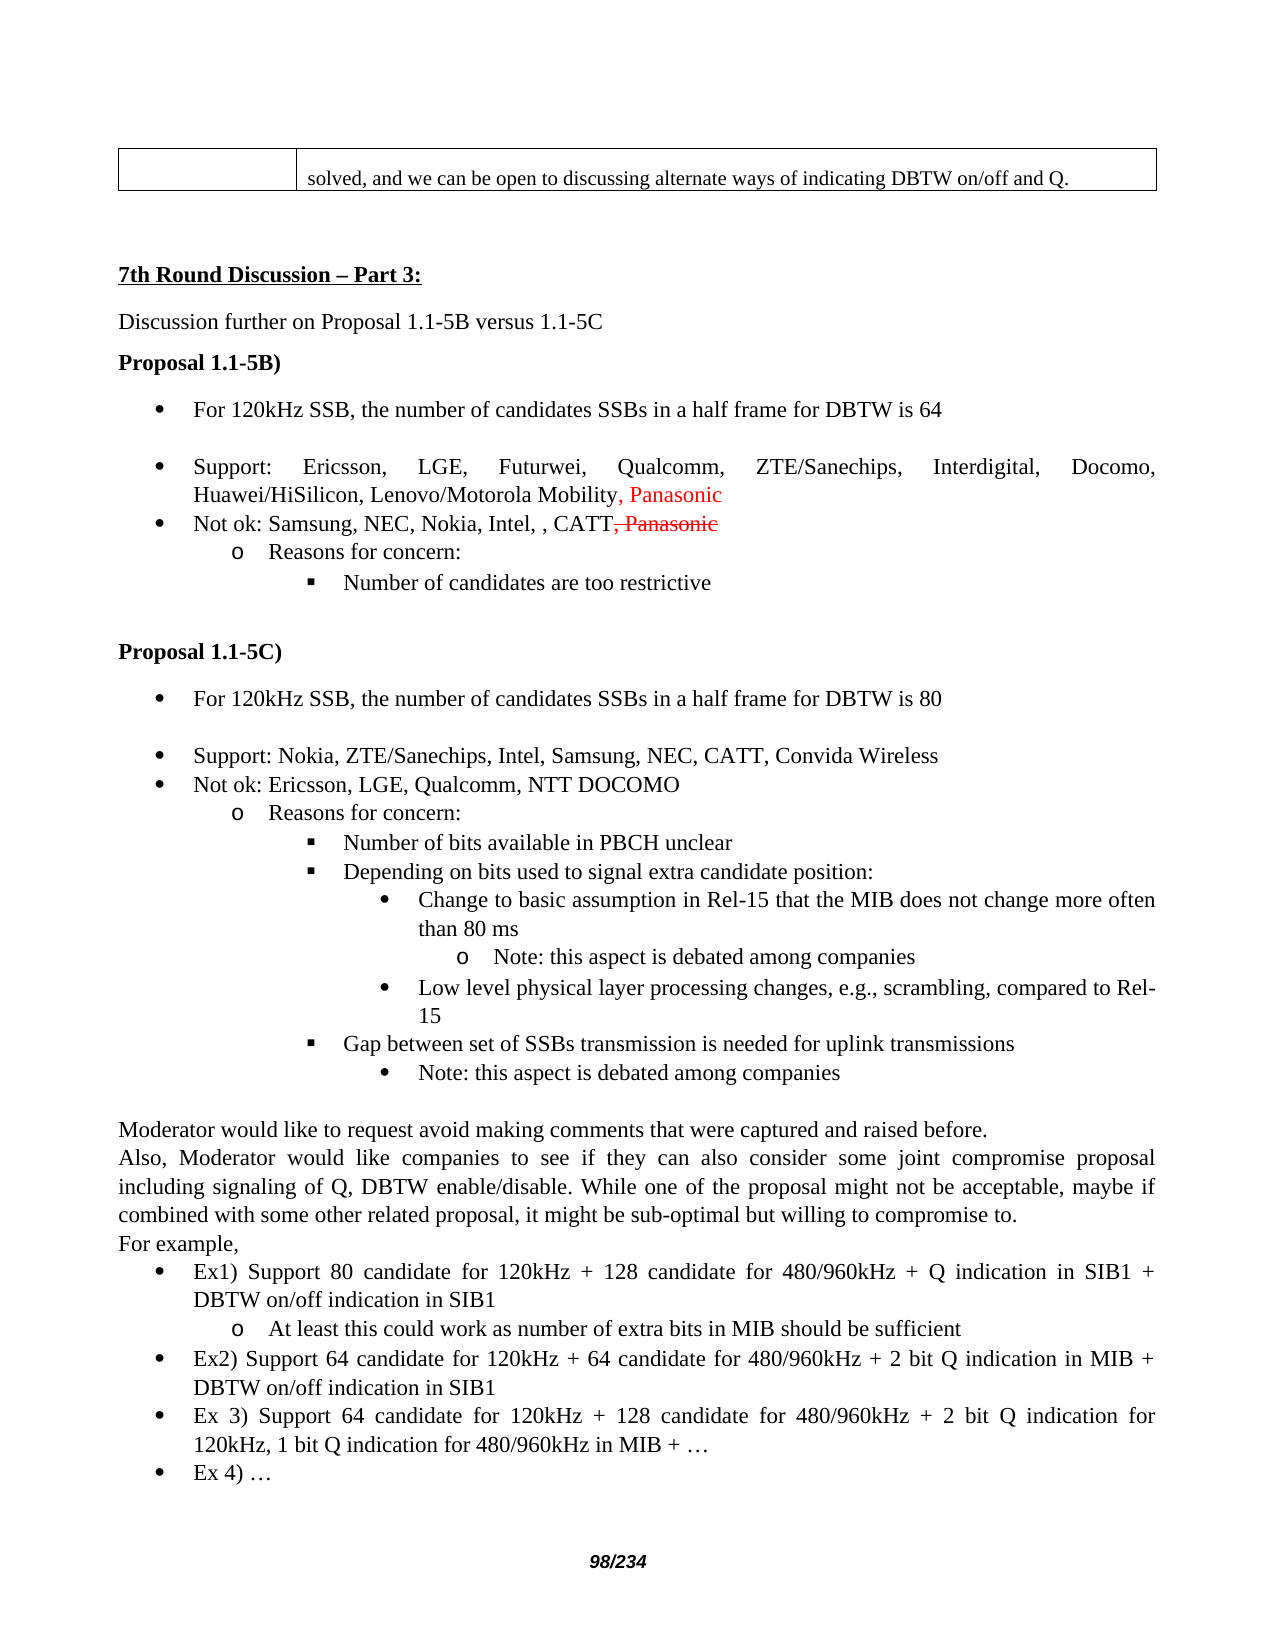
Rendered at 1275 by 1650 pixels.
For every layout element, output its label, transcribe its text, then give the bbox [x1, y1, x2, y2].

list Note: this aspect is debated among companies [381, 1059, 1157, 1085]
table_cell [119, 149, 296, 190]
list Not ok: Ericsson, LGE, Qualcomm, NTT DOCOMO [156, 771, 1157, 797]
subtitle Proposal 1.1-5C) [118, 638, 1157, 664]
text Discussion further on Proposal 1.1-5B versus 1.1-5C [118, 308, 1157, 334]
text For example, [118, 1229, 1157, 1256]
list Not ok: Samsung, NEC, Nokia, Intel, , CATT, Panasonic [156, 510, 1157, 536]
list Low level physical layer processing changes, e.g., scrambling, compared to Rel-15 [381, 974, 1157, 1028]
list Ex2) Support 64 candidate for 120kHz + 64 candidate for 480/960kHz + 2 bit Q indication in MIB + DBTW on/off indication in SIB1 [156, 1345, 1157, 1400]
text Moderator would like to request avoid making comments that were captured and raised before. [118, 1116, 1157, 1142]
list Depending on bits used to signal extra candidate position: [306, 858, 1157, 884]
list Reasons for concern: [231, 538, 1157, 567]
list Support: Ericsson, LGE, Futurwei, Qualcomm, ZTE/Sanechips, Interdigital, Docomo, Huawei/HiSilicon, Lenovo/Motorola Mobility, Panasonic [156, 453, 1157, 508]
subtitle Proposal 1.1-5B) [118, 349, 1157, 375]
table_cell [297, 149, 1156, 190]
list Note: this aspect is debated among companies [456, 943, 1157, 971]
list For 120kHz SSB, the number of candidates SSBs in a half frame for DBTW is 80 [156, 685, 1157, 712]
list Reasons for concern: [231, 799, 1157, 827]
list At least this could work as number of extra bits in MIB should be sufficient [231, 1315, 1157, 1343]
list Ex 4) … [156, 1459, 1157, 1485]
subtitle 7th Round Discussion – Part 3: [118, 261, 1157, 287]
list Gap between set of SSBs transmission is needed for uplink transmissions [306, 1031, 1157, 1057]
list Ex1) Support 80 candidate for 120kHz + 128 candidate for 480/960kHz + Q indication in SIB1 + DBTW on/off indication in SIB1 [156, 1258, 1157, 1313]
list Number of candidates are too restrictive [306, 569, 1157, 595]
list Change to basic assumption in Rel-15 that the MIB does not change more often than 80 ms [381, 886, 1157, 941]
text Also, Moderator would like companies to see if they can also consider some joint compromise proposal including signaling of Q, DBTW enable/disable. While one of the proposal might not be acceptable, maybe if combined with some other related proposal, it might be sub-optimal but willing to compromise to. [118, 1144, 1157, 1227]
list Support: Nokia, ZTE/Sanechips, Intel, Samsung, NEC, CATT, Convida Wireless [156, 742, 1157, 768]
list Ex 3) Support 64 candidate for 120kHz + 128 candidate for 480/960kHz + 2 bit Q indication for 120kHz, 1 bit Q indication for 480/960kHz in MIB + … [156, 1402, 1157, 1457]
list Number of bits available in PBCH unclear [306, 829, 1157, 856]
list For 120kHz SSB, the number of candidates SSBs in a half frame for DBTW is 64 [156, 396, 1157, 422]
